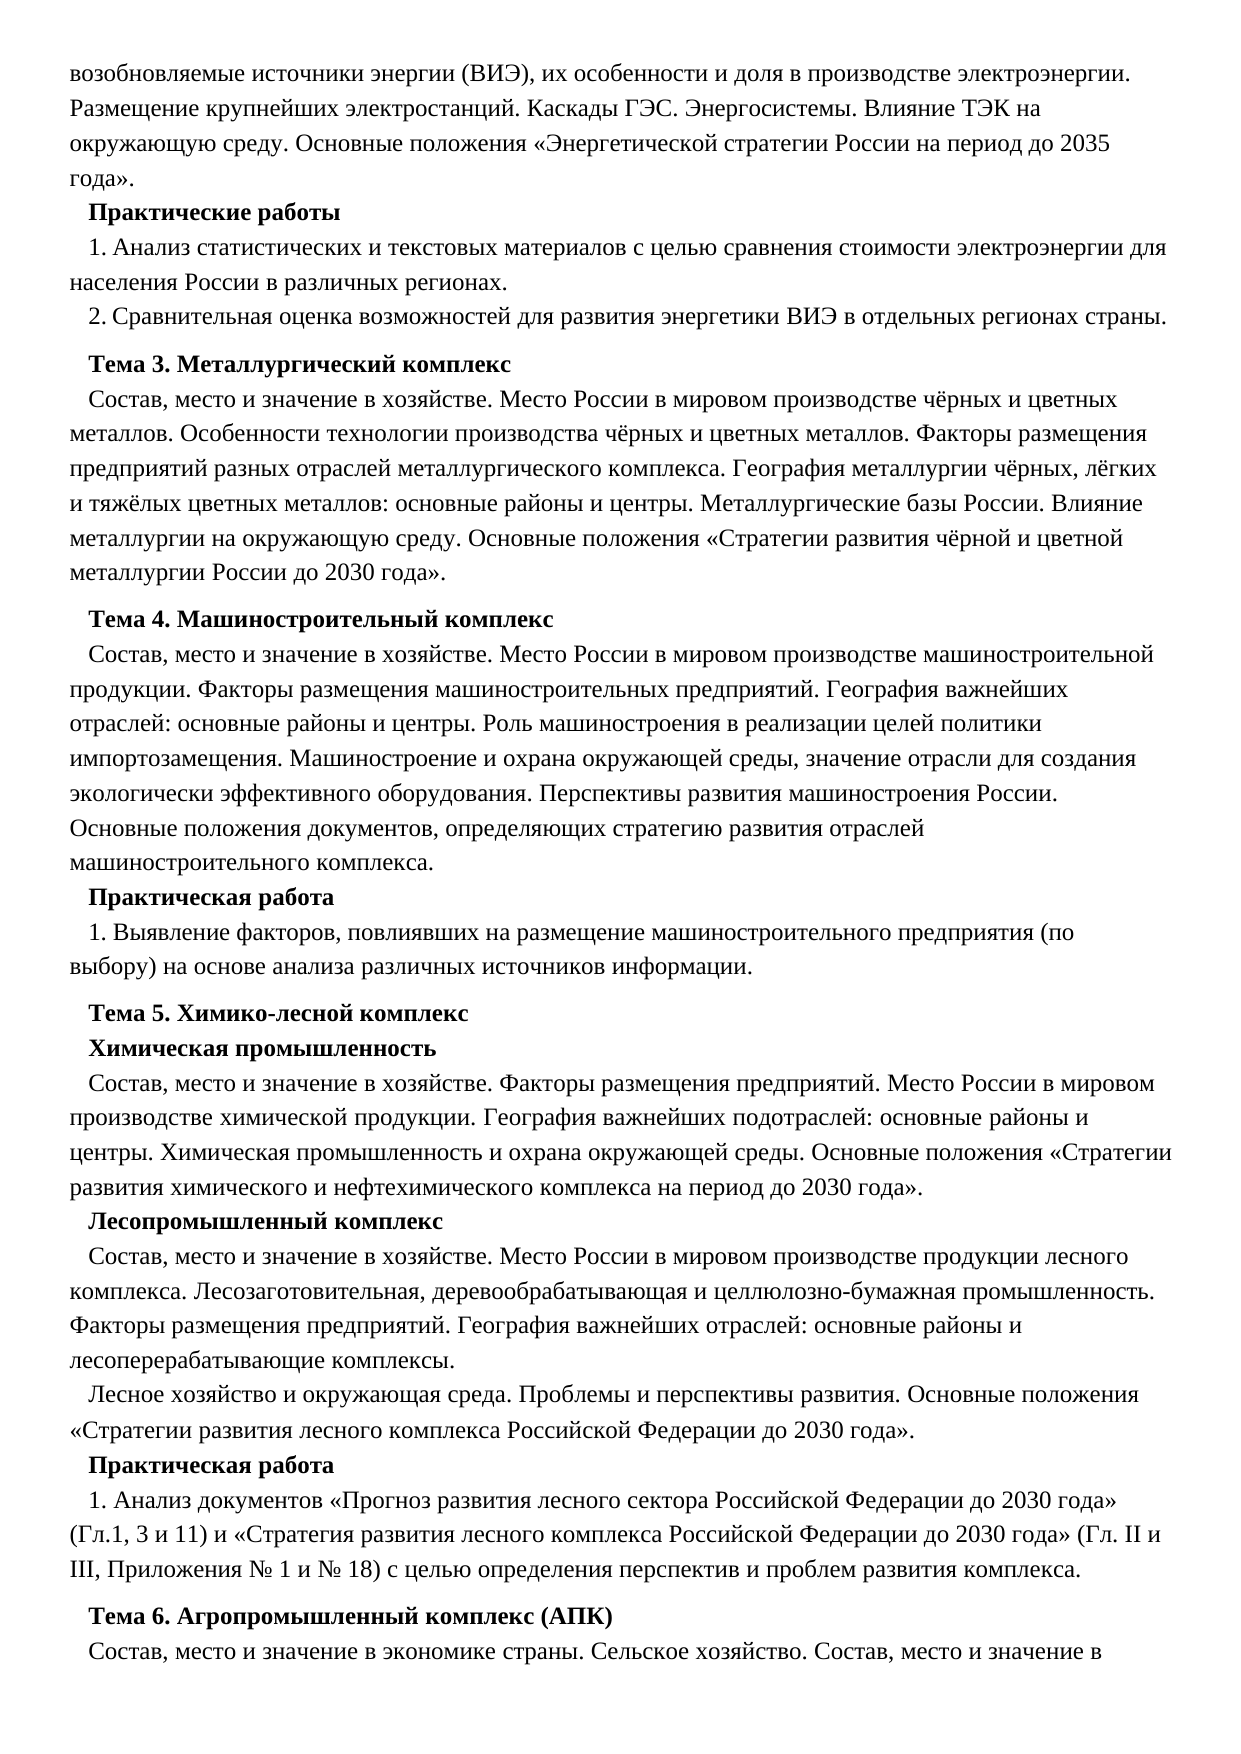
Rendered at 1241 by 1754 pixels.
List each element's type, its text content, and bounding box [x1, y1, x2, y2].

subtitle Тема 6. Агропромышленный комплекс (АПК) [88, 1601, 1184, 1630]
text Основные положения документов, определяющих стратегию развития отраслей машиностроительного комплекса. [69, 813, 927, 876]
text 1. Анализ документов «Прогноз развития лесного сектора Российской Федерации до 2030 года» (Гл.1, 3 и 11) и «Стратегия развития лесного комплекса Российской Федерации до 2030 года» (Гл. II и III, Приложения № 1 и № 18) с целью определения перспектив и проблем развития комплекса. [69, 1485, 1164, 1583]
list Анализ статистических и текстовых материалов с целью сравнения стоимости электроэнергии для населения России в различных регионах. [69, 232, 1168, 296]
subtitle Тема 5. Химико-лесной комплекс Химическая промышленность [88, 998, 471, 1062]
text 1. Выявление факторов, повлиявших на размещение машиностроительного предприятия (по выбору) на основе анализа различных источников информации. [69, 917, 1077, 980]
text Состав, место и значение в хозяйстве. Факторы размещения предприятий. Место России в мировом производстве химической продукции. География важнейших подотраслей: основные районы и центры. Химическая промышленность и охрана окружающей среды. Основные положения «Стратегии развития химического и нефтехимического комплекса на период до 2030 года». [69, 1068, 1173, 1201]
text Лесное хозяйство и окружающая среда. Проблемы и перспективы развития. Основные положения [88, 1380, 1184, 1408]
subtitle Практическая работа [88, 1450, 1184, 1478]
text Состав, место и значение в экономике страны. Сельское хозяйство. Состав, место и значение в [88, 1636, 1184, 1665]
subtitle Практические работы [88, 197, 1184, 226]
text Состав, место и значение в хозяйстве. Место России в мировом производстве продукции лесного комплекса. Лесозаготовительная, деревообрабатывающая и целлюлозно-бумажная промышленность. Факторы размещения предприятий. География важнейших отраслей: основные районы и лесоперерабатывающие комплексы. [69, 1241, 1184, 1374]
subtitle Практическая работа [88, 882, 1184, 911]
text возобновляемые источники энергии (ВИЭ), их особенности и доля в производстве электроэнергии. Размещение крупнейших электростанций. Каскады ГЭС. Энергосистемы. Влияние ТЭК на окружающую среду. Основные положения «Энергетической стратегии России на период до 2035 года». [69, 58, 1134, 191]
subtitle Лесопромышленный комплекс [88, 1206, 1184, 1235]
subtitle Тема 4. Машиностроительный комплекс [88, 604, 1184, 633]
text Состав, место и значение в хозяйстве. Место России в мировом производстве машиностроительной продукции. Факторы размещения машиностроительных предприятий. География важнейших отраслей: основные районы и центры. Роль машиностроения в реализации целей политики импортозамещения. Машиностроение и охрана окружающей среды, значение отрасли для создания экологически эффективного оборудования. Перспективы развития машиностроения России. [69, 639, 1157, 807]
text Состав, место и значение в хозяйстве. Место России в мировом производстве чёрных и цветных металлов. Особенности технологии производства чёрных и цветных металлов. Факторы размещения предприятий разных отраслей металлургического комплекса. География металлургии чёрных, лёгких и тяжёлых цветных металлов: основные районы и центры. Металлургические базы России. Влияние металлургии на окружающую среду. Основные положения «Стратегии развития чёрной и цветной металлургии России до 2030 года». [69, 384, 1160, 586]
subtitle Тема 3. Металлургический комплекс [88, 349, 1184, 378]
list Сравнительная оценка возможностей для развития энергетики ВИЭ в отдельных регионах страны. [88, 301, 1184, 330]
text «Стратегии развития лесного комплекса Российской Федерации до 2030 года». [69, 1415, 1184, 1443]
